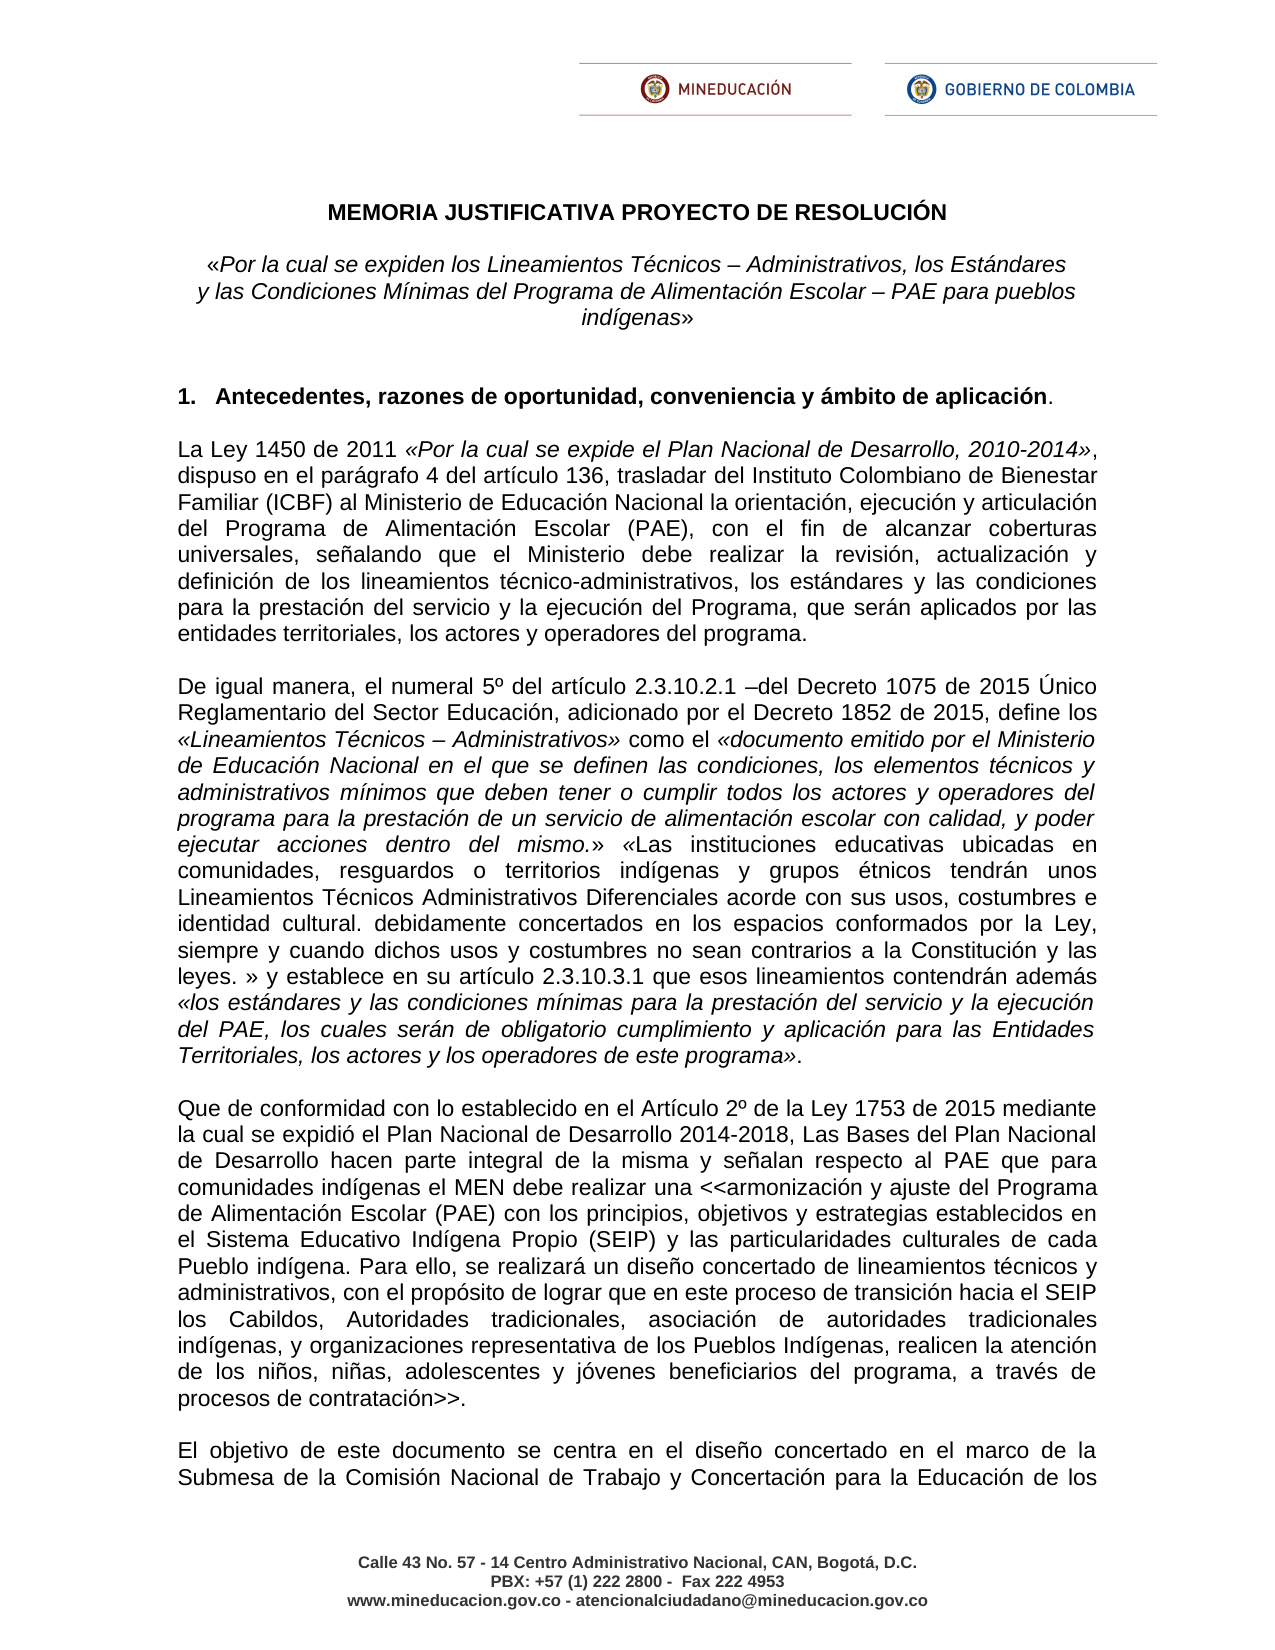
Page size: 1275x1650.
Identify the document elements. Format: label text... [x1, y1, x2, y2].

text Que de conformidad con lo establecido en el Artículo 2º de la Ley 1753 de 2015 mediante la cual se expidió el Plan Nacional de Desarrollo 2014-2018, Las Bases del Plan Nacional de Desarrollo hacen parte integral de la misma y señalan respecto al PAE que para comunidades indígenas el MEN debe realizar una <<armonización y ajuste del Programa de Alimentación Escolar (PAE) con los principios, objetivos y estrategias establecidos en el Sistema Educativo Indígena Propio (SEIP) y las particularidades culturales de cada Pueblo indígena. Para ello, se realizará un diseño concertado de lineamientos técnicos y administrativos, con el propósito de lograr que en este proceso de transición hacia el SEIP los Cabildos, Autoridades tradicionales, asociación de autoridades tradicionales indígenas, y organizaciones representativa de los Pueblos Indígenas, realicen la atención de los niños, niñas, adolescentes y jóvenes beneficiarios del programa, a través de procesos de contratación>>. [177, 1095, 1098, 1411]
picture [574, 59, 1162, 121]
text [177, 1437, 1098, 1490]
text De igual manera, el numeral 5º del artículo 2.3.10.2.1 –del Decreto 1075 de 2015 Único Reglamentario del Sector Educación, adicionado por el Decreto 1852 de 2015, define los «Lineamientos Técnicos – Administrativos» como el «documento emitido por el Ministerio de Educación Nacional en el que se definen las condiciones, los elementos técnicos y administrativos mínimos que deben tener o cumplir todos los actores y operadores del programa para la prestación de un servicio de alimentación escolar con calidad, y poder ejecutar acciones dentro del mismo.» «Las instituciones educativas ubicadas en comunidades, resguardos o territorios indígenas y grupos étnicos tendrán unos Lineamientos Técnicos Administrativos Diferenciales acorde con sus usos, costumbres e identidad cultural. debidamente concertados en los espacios conformados por la Ley, siempre y cuando dichos usos y costumbres no sean contrarios a la Constitución y las leyes. » y establece en su artículo 2.3.10.3.1 que esos lineamientos contendrán además «los estándares y las condiciones mínimas para la prestación del servicio y la ejecución del PAE, los cuales serán de obligatorio cumplimiento y aplicación para las Entidades Territoriales, los actores y los operadores de este programa». [177, 673, 1098, 1068]
text MEMORIA JUSTIFICATIVA PROYECTO DE RESOLUCIÓN [177, 199, 1098, 225]
text La Ley 1450 de 2011 «Por la cual se expide el Plan Nacional de Desarrollo, 2010-2014», dispuso en el parágrafo 4 del artículo 136, trasladar del Instituto Colombiano de Bienestar Familiar (ICBF) al Ministerio de Educación Nacional la orientación, ejecución y articulación del Programa de Alimentación Escolar (PAE), con el fin de alcanzar coberturas universales, señalando que el Ministerio debe realizar la revisión, actualización y definición de los lineamientos técnico-administrativos, los estándares y las condiciones para la prestación del servicio y la ejecución del Programa, que serán aplicados por las entidades territoriales, los actores y operadores del programa. [177, 436, 1098, 647]
text «Por la cual se expiden los Lineamientos Técnicos – Administrativos, los Estándares [177, 251, 1098, 278]
list Antecedentes, razones de oportunidad, conveniencia y ámbito de aplicación. [177, 383, 1098, 409]
text y las Condiciones Mínimas del Programa de Alimentación Escolar – PAE para pueblos indígenas» [177, 278, 1098, 330]
